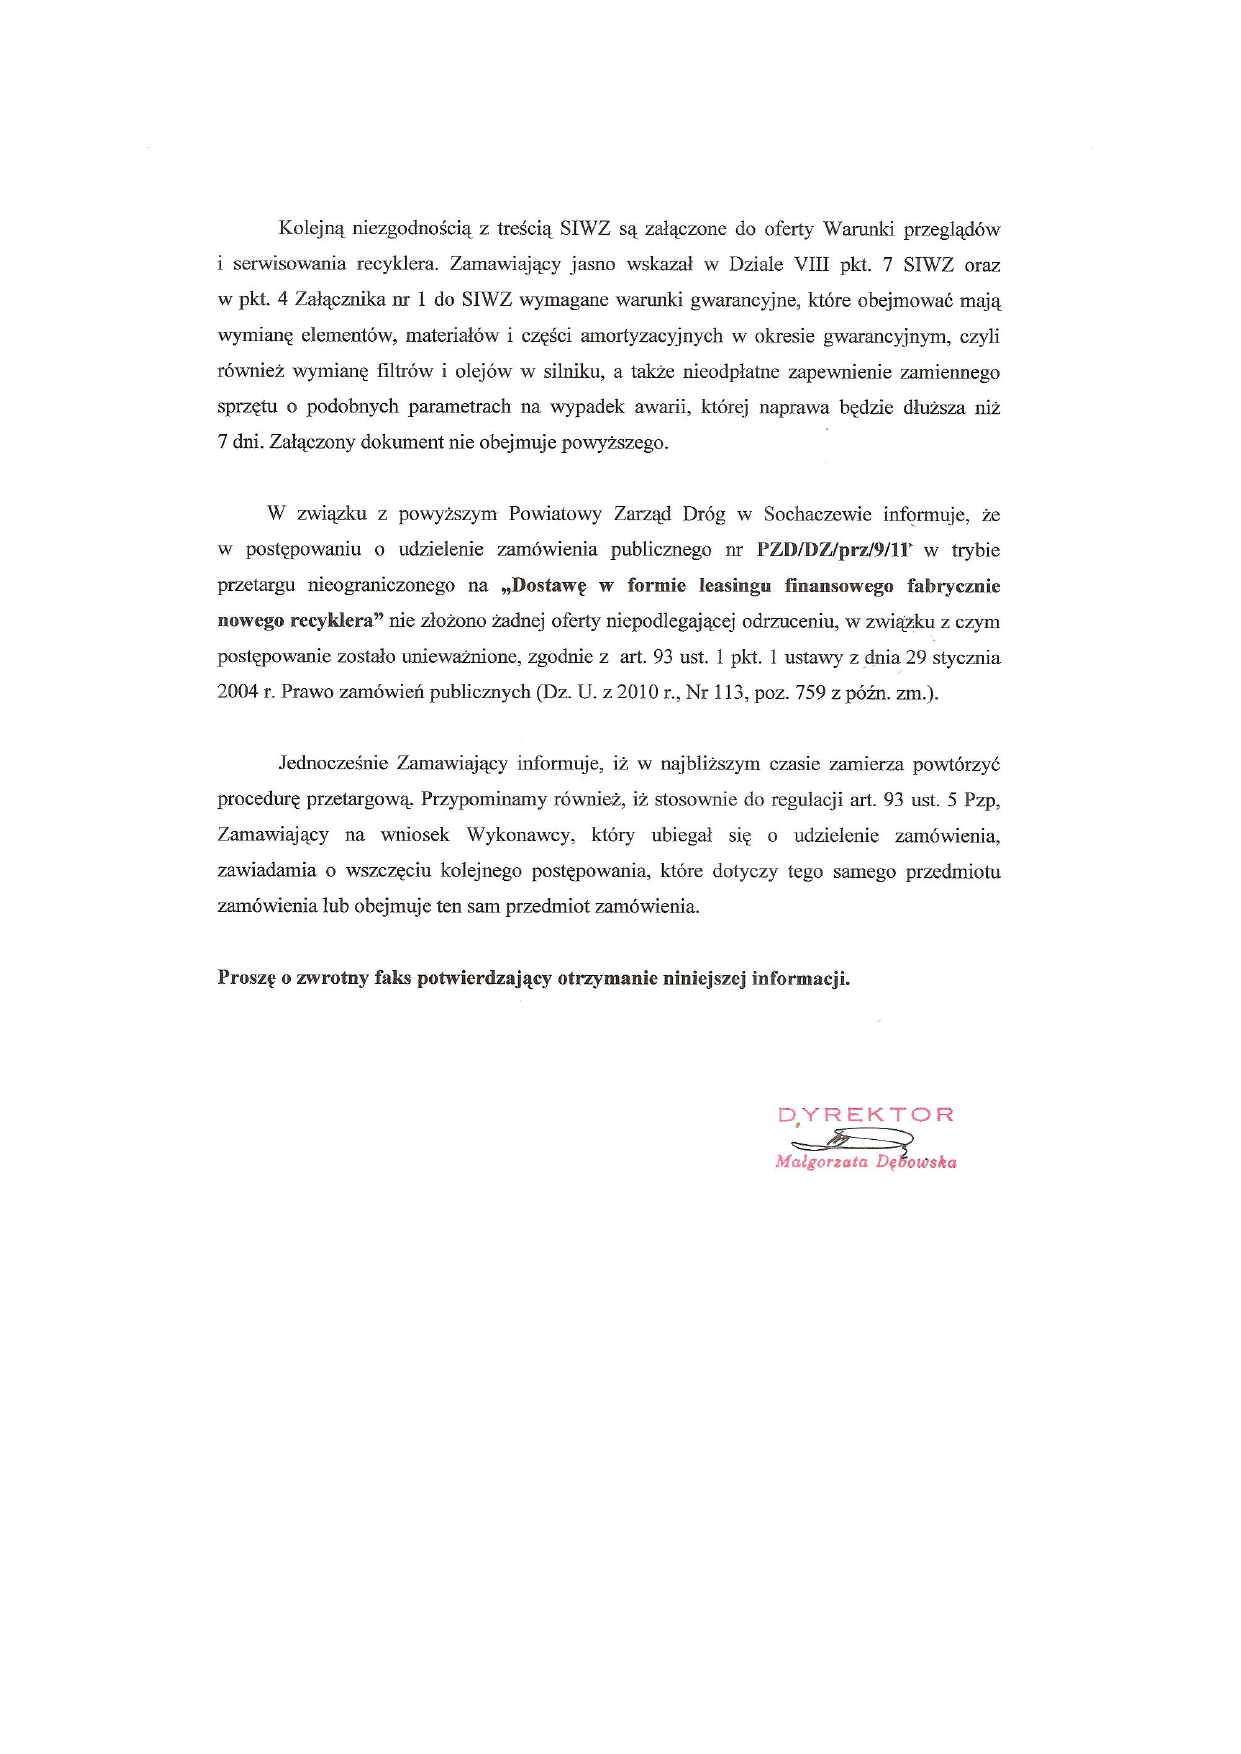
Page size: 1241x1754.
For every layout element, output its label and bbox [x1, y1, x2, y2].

picture [147, 147, 1093, 1301]
